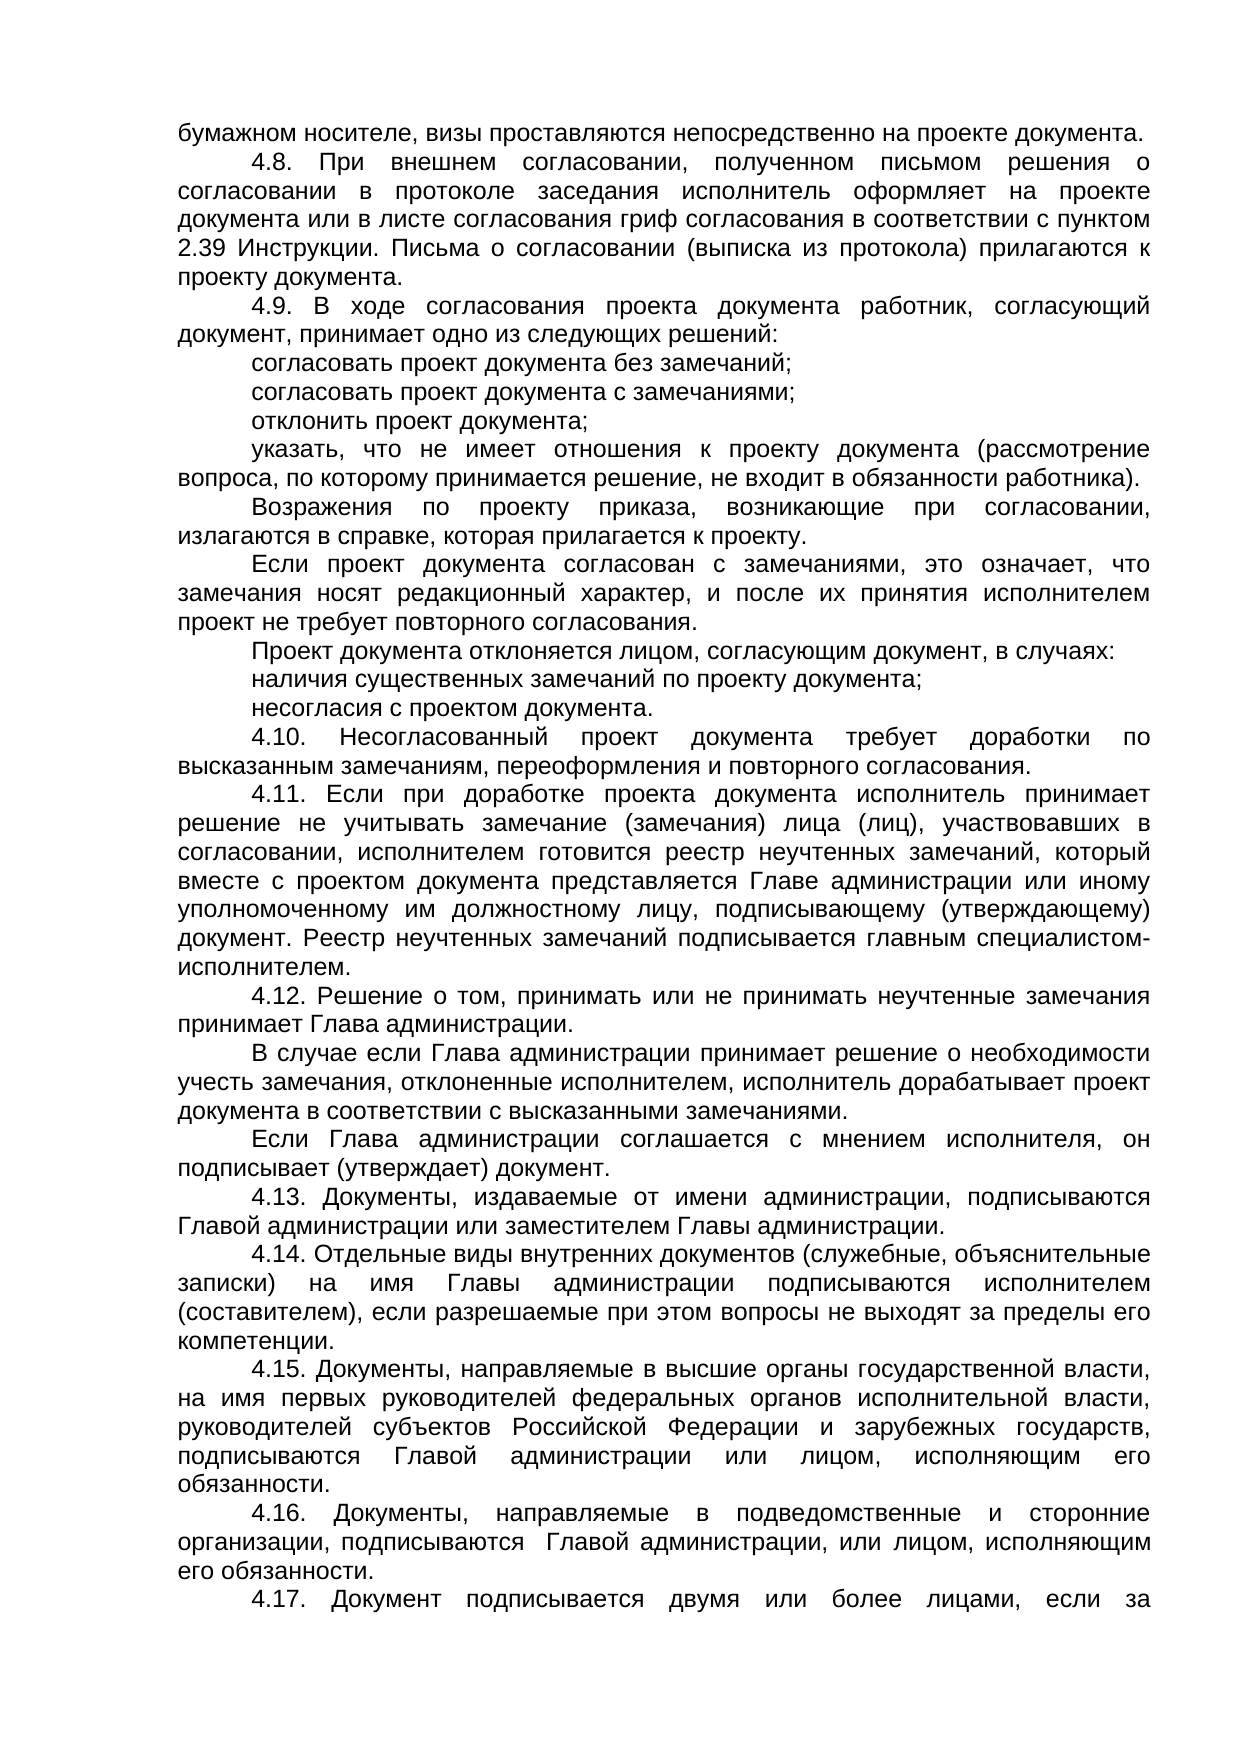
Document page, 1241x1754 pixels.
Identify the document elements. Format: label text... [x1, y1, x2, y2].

text согласовать проект документа с замечаниями; [177, 377, 1152, 406]
text наличия существенных замечаний по проекту документа; [177, 664, 1152, 693]
text 4.13. Документы, издаваемые от имени администрации, подписываются Главой администрации или заместителем Главы администрации. [177, 1182, 1152, 1239]
text Проект документа отклоняется лицом, согласующим документ, в случаях: [177, 636, 1152, 664]
text 4.11. Если при доработке проекта документа исполнитель принимает решение не учитывать замечание (замечания) лица (лиц), участвовавших в согласовании, исполнителем готовится реестр неучтенных замечаний, который вместе с проектом документа представляется Главе администрации или иному уполномоченному им должностному лицу, подписывающему (утверждающему) документ. Реестр неучтенных замечаний подписывается главным специалистом-исполнителем. [177, 779, 1152, 981]
text отклонить проект документа; [177, 406, 1152, 434]
text указать, что не имеет отношения к проекту документа (рассмотрение вопроса, по которому принимается решение, не входит в обязанности работника). [177, 434, 1152, 492]
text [177, 118, 1152, 147]
text 4.8. При внешнем согласовании, полученном письмом решения о согласовании в протоколе заседания исполнитель оформляет на проекте документа или в листе согласования гриф согласования в соответствии с пунктом 2.39 Инструкции. Письма о согласовании (выписка из протокола) прилагаются к проекту документа. [177, 147, 1152, 291]
text 4.9. В ходе согласования проекта документа работник, согласующий документ, принимает одно из следующих решений: [177, 291, 1152, 348]
text Если Глава администрации соглашается с мнением исполнителя, он подписывает (утверждает) документ. [177, 1124, 1152, 1182]
text согласовать проект документа без замечаний; [177, 348, 1152, 377]
text 4.12. Решение о том, принимать или не принимать неучтенные замечания принимает Глава администрации. [177, 981, 1152, 1038]
text 4.16. Документы, направляемые в подведомственные и сторонние организации, подписываются Главой администрации, или лицом, исполняющим его обязанности. [177, 1498, 1152, 1584]
text Возражения по проекту приказа, возникающие при согласовании, излагаются в справке, которая прилагается к проекту. [177, 492, 1152, 549]
text 4.14. Отдельные виды внутренних документов (служебные, объяснительные записки) на имя Главы администрации подписываются исполнителем (составителем), если разрешаемые при этом вопросы не выходят за пределы его компетенции. [177, 1239, 1152, 1354]
text несогласия с проектом документа. [177, 693, 1152, 722]
text 4.10. Несогласованный проект документа требует доработки по высказанным замечаниям, переоформления и повторного согласования. [177, 722, 1152, 779]
text Если проект документа согласован с замечаниями, это означает, что замечания носят редакционный характер, и после их принятия исполнителем проект не требует повторного согласования. [177, 549, 1152, 636]
text В случае если Глава администрации принимает решение о необходимости учесть замечания, отклоненные исполнителем, исполнитель дорабатывает проект документа в соответствии с высказанными замечаниями. [177, 1038, 1152, 1124]
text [177, 1584, 1152, 1613]
text 4.15. Документы, направляемые в высшие органы государственной власти, на имя первых руководителей федеральных органов исполнительной власти, руководителей субъектов Российской Федерации и зарубежных государств, подписываются Главой администрации или лицом, исполняющим его обязанности. [177, 1354, 1152, 1498]
